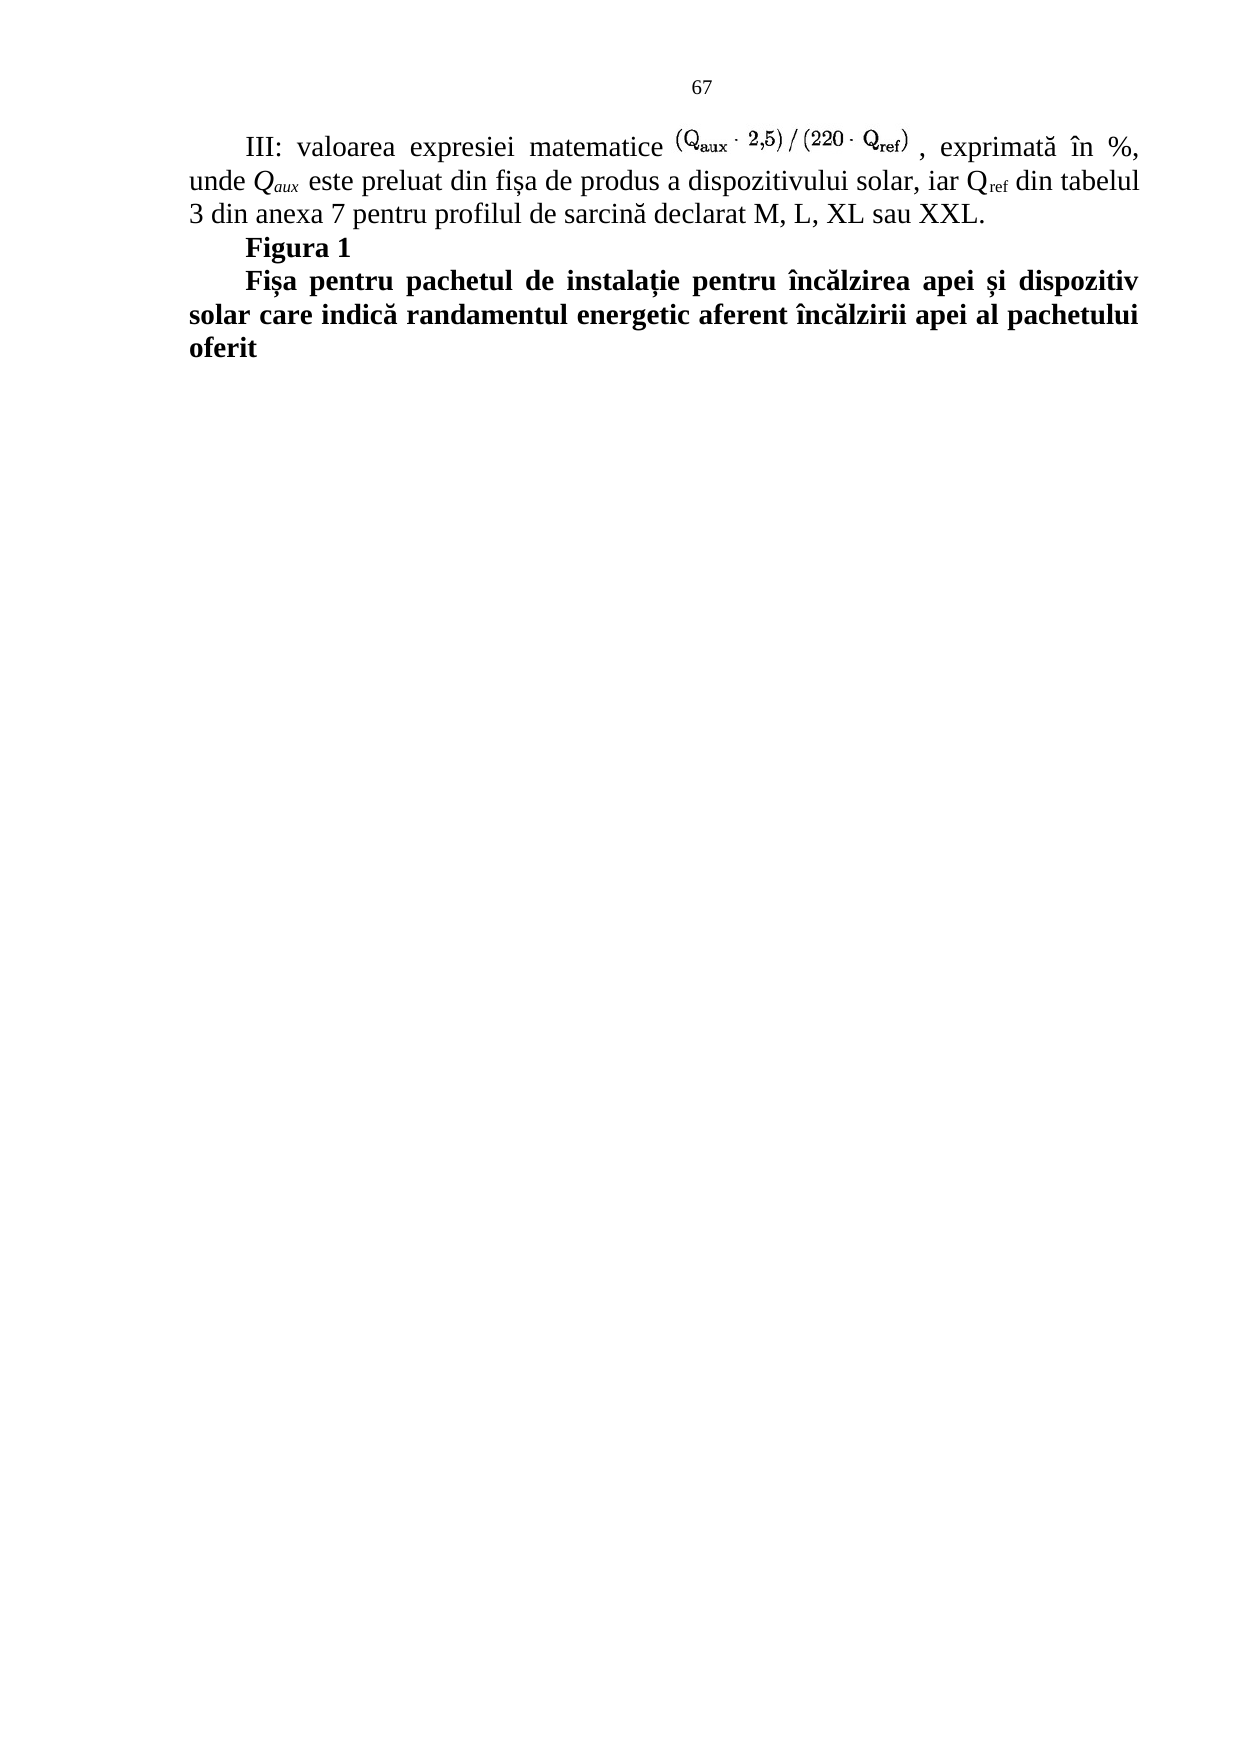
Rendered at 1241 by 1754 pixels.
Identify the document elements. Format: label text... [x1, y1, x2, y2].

text Figura 1 [189, 230, 1140, 263]
text Fișa pentru pachetul de instalație pentru încălzirea apei și dispozitiv solar care indică randamentul energetic aferent încălzirii apei al pachetului oferit [189, 263, 1140, 364]
picture [671, 123, 912, 157]
text III: valoarea expresiei matematice , exprimată în %, unde Qaux este preluat din fișa de produs a dispozitivului solar, iar Qref din tabelul 3 din anexa 7 pentru profilul de sarcină declarat M, L, XL sau XXL. [189, 123, 1140, 230]
